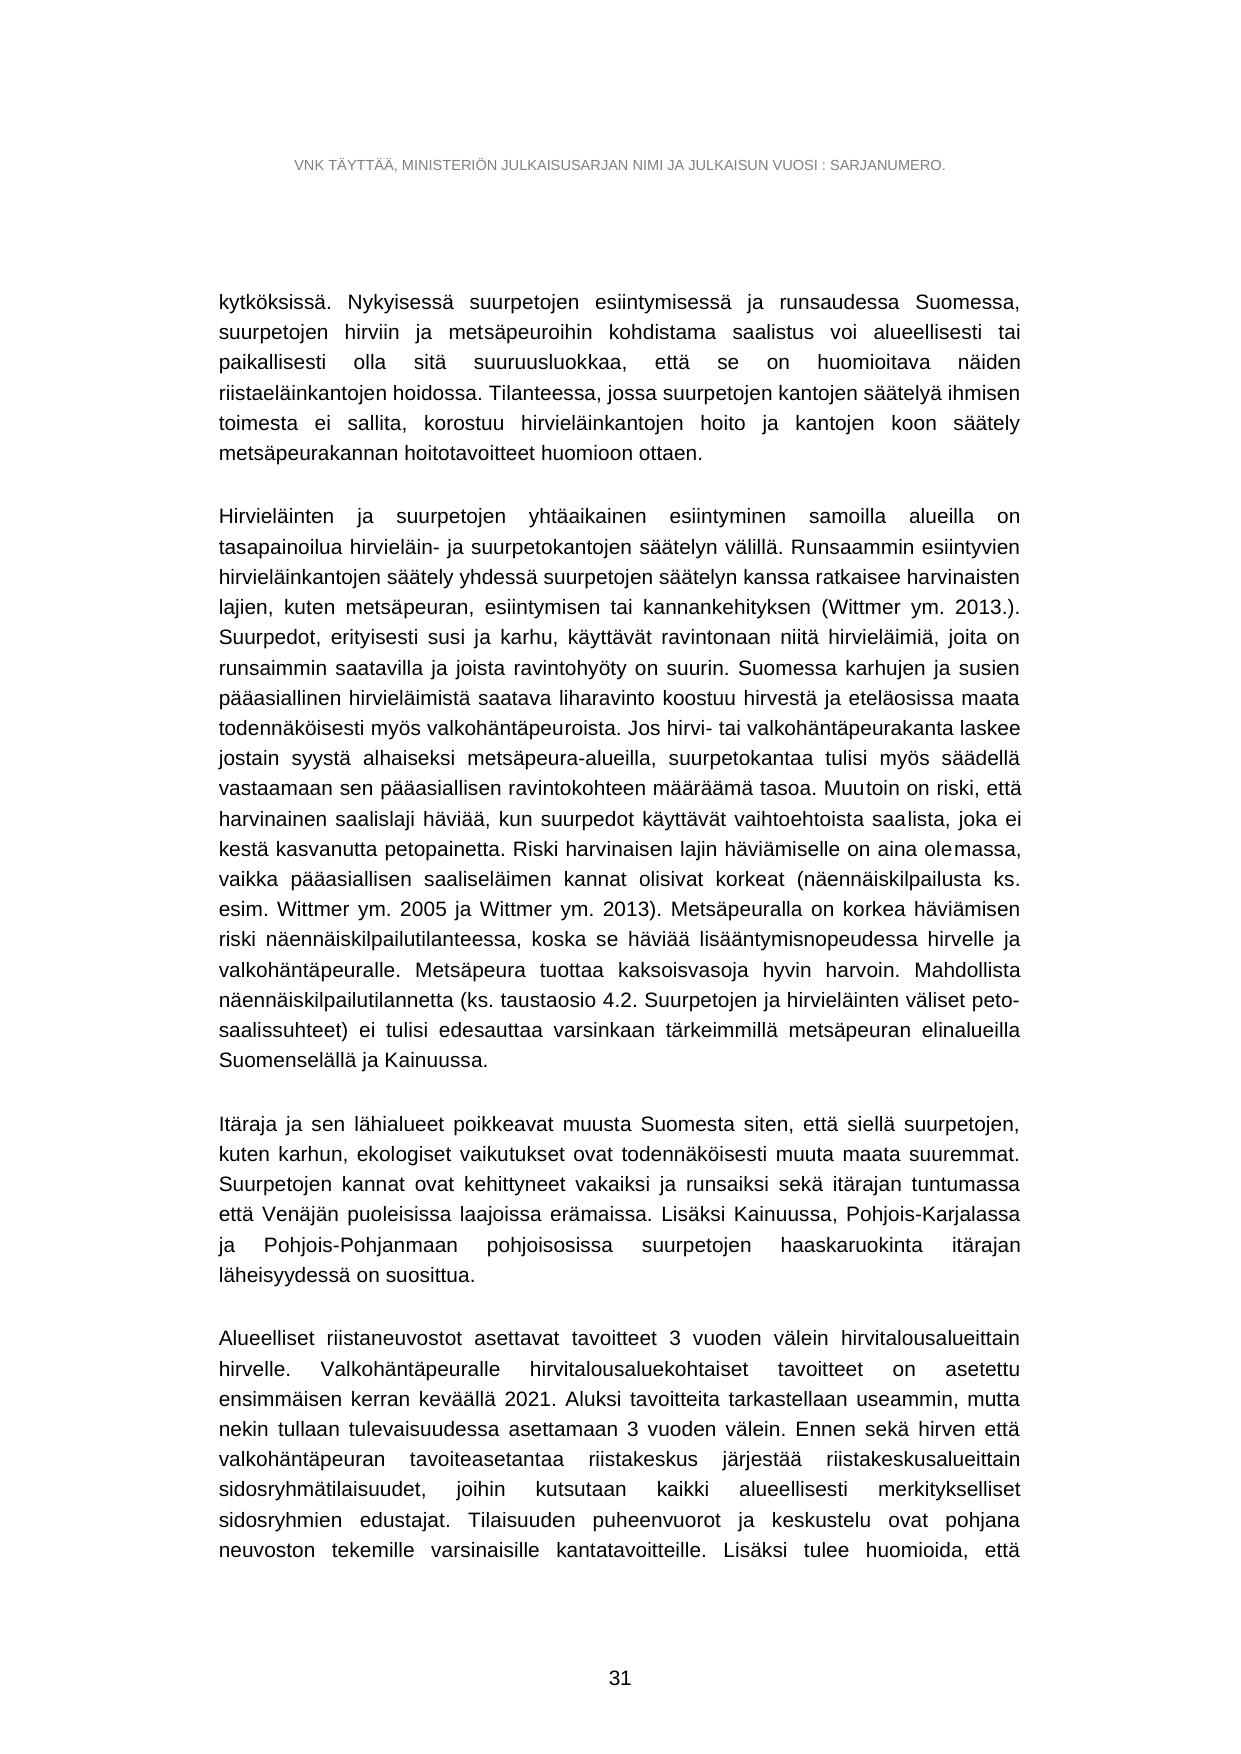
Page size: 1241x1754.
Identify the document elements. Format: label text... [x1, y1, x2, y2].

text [218, 283, 1022, 465]
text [218, 1320, 1022, 1562]
text Hirvieläinten ja suurpetojen yhtäaikainen esiintyminen samoilla alueilla on tasapainoilua hirvieläin- ja suurpetokantojen säätelyn välillä. Runsaammin esiintyvien hirvieläinkantojen säätely yhdessä suurpetojen säätelyn kanssa ratkaisee harvinaisten lajien, kuten metsäpeuran, esiintymisen tai kannankehityksen (Wittmer ym. 2013.). Suurpedot, erityisesti susi ja karhu, käyttävät ravintonaan niitä hirvieläimiä, joita on runsaimmin saatavilla ja joista ravintohyöty on suurin. Suomessa karhujen ja susien pääasiallinen hirvieläimistä saatava liharavinto koostuu hirvestä ja eteläosissa maata todennäköisesti myös valkohäntäpeuroista. Jos hirvi- tai valkohäntäpeurakanta laskee jostain syystä alhaiseksi metsäpeura-alueilla, suurpetokantaa tulisi myös säädellä vastaamaan sen pääasiallisen ravintokohteen määräämä tasoa. Muutoin on riski, että harvinainen saalislaji häviää, kun suurpedot käyttävät vaihtoehtoista saalista, joka ei kestä kasvanutta petopainetta. Riski harvinaisen lajin häviämiselle on aina olemassa, vaikka pääasiallisen saaliseläimen kannat olisivat korkeat (näennäiskilpailusta ks. esim. Wittmer ym. 2005 ja Wittmer ym. 2013). Metsäpeuralla on korkea häviämisen riski näennäiskilpailutilanteessa, koska se häviää lisääntymisnopeudessa hirvelle ja valkohäntäpeuralle. Metsäpeura tuottaa kaksoisvasoja hyvin harvoin. Mahdollista näennäiskilpailutilannetta (ks. taustaosio 4.2. Suurpetojen ja hirvieläinten väliset peto-saalissuhteet) ei tulisi edesauttaa varsinkaan tärkeimmillä metsäpeuran elinalueilla Suomenselällä ja Kainuussa. [218, 498, 1022, 1072]
text Itäraja ja sen lähialueet poikkeavat muusta Suomesta siten, että siellä suurpetojen, kuten karhun, ekologiset vaikutukset ovat todennäköisesti muuta maata suuremmat. Suurpetojen kannat ovat kehittyneet vakaiksi ja runsaiksi sekä itärajan tuntumassa että Venäjän puoleisissa laajoissa erämaissa. Lisäksi Kainuussa, Pohjois-Karjalassa ja Pohjois-Pohjanmaan pohjoisosissa suurpetojen haaskaruokinta itärajan läheisyydessä on suosittua. [218, 1105, 1022, 1287]
